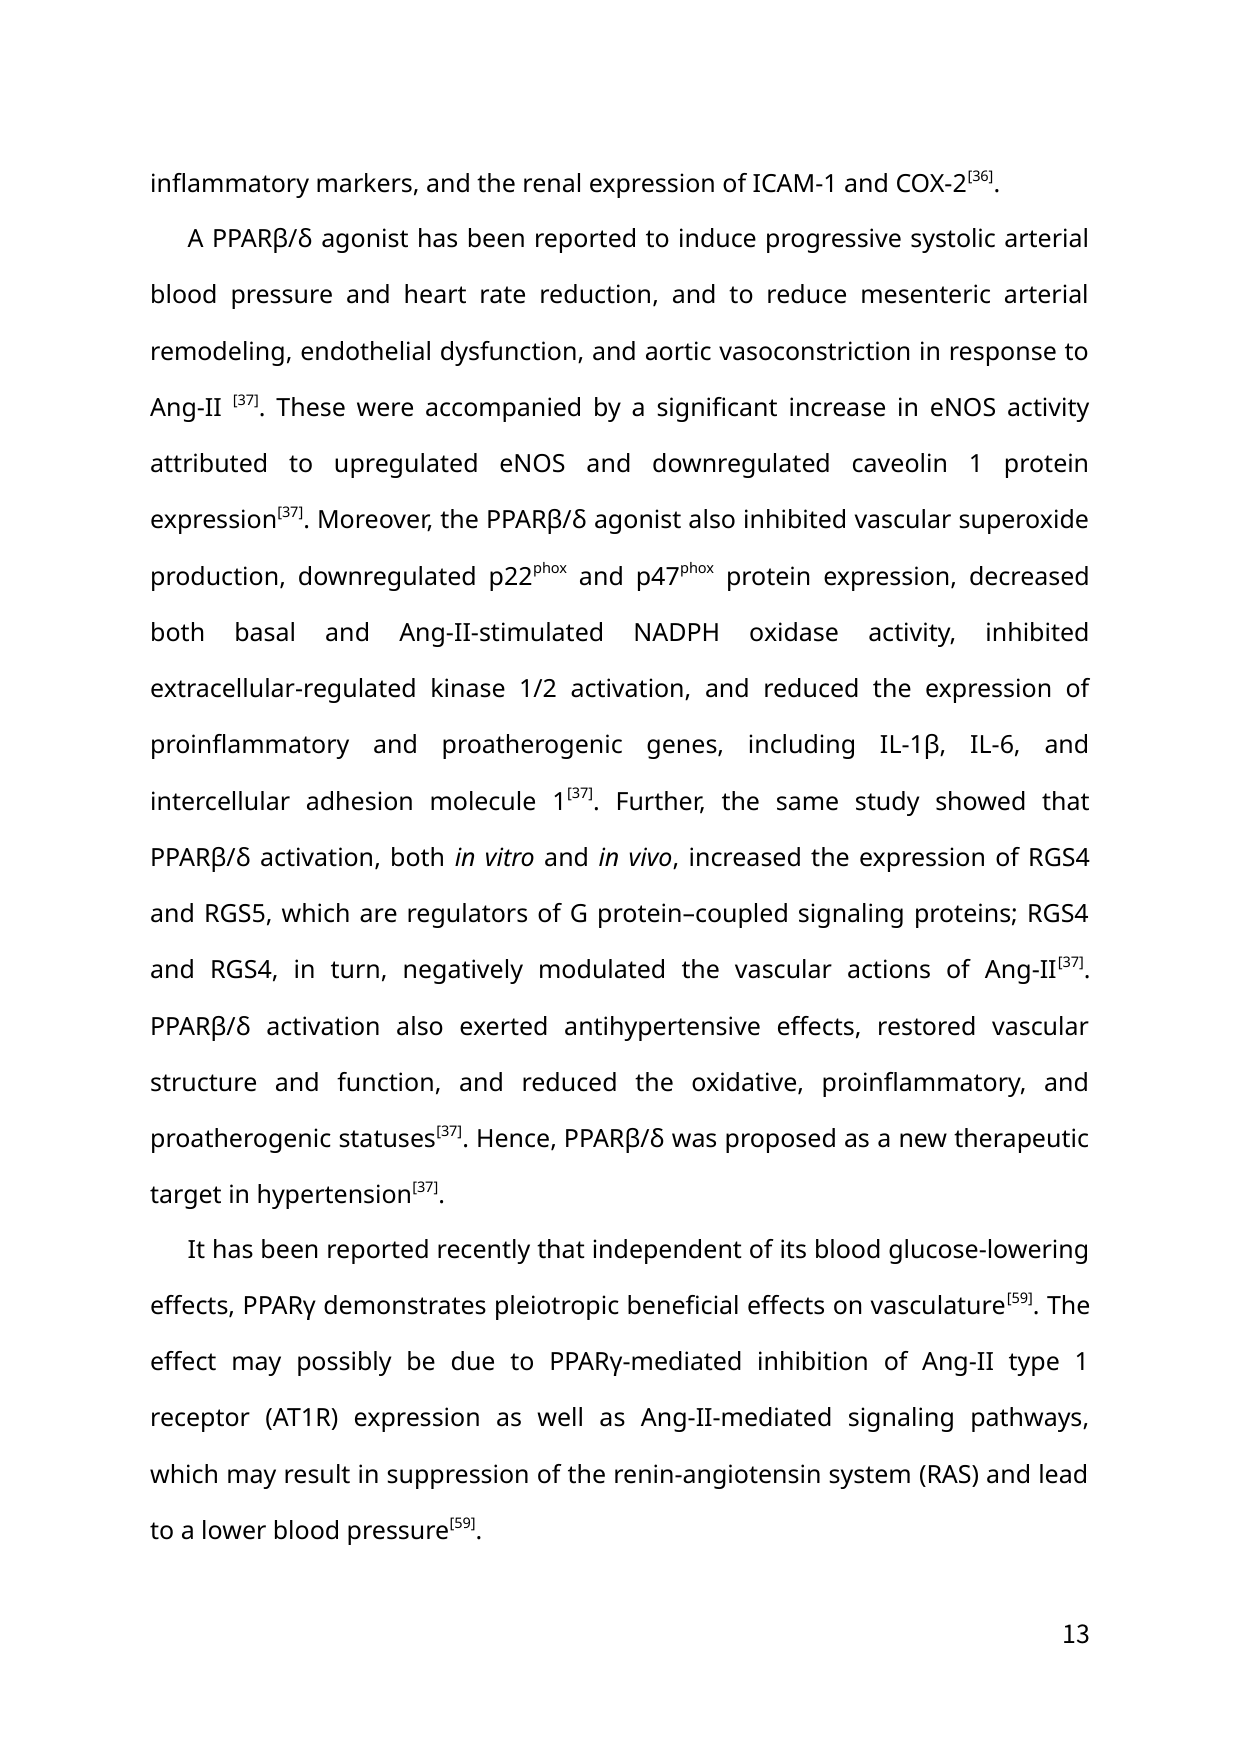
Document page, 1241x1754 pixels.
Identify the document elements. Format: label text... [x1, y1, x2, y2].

text It has been reported recently that independent of its blood glucose-lowering effects, PPARγ demonstrates pleiotropic beneficial effects on vasculature[59]. The effect may possibly be due to PPARγ-mediated inhibition of Ang-II type 1 receptor (AT1R) expression as well as Ang-II-mediated signaling pathways, which may result in suppression of the renin-angiotensin system (RAS) and lead to a lower blood pressure[59]. [150, 1230, 1090, 1548]
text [150, 164, 1090, 202]
text A PPARβ/δ agonist has been reported to induce progressive systolic arterial blood pressure and heart rate reduction, and to reduce mesenteric arterial remodeling, endothelial dysfunction, and aortic vasoconstriction in response to Ang-II [37]. These were accompanied by a significant increase in eNOS activity attributed to upregulated eNOS and downregulated caveolin 1 protein expression[37]. Moreover, the PPARβ/δ agonist also inhibited vascular superoxide production, downregulated p22phox and p47phox protein expression, decreased both basal and Ang-II-stimulated NADPH oxidase activity, inhibited extracellular-regulated kinase 1/2 activation, and reduced the expression of proinflammatory and proatherogenic genes, including IL-1β, IL-6, and intercellular adhesion molecule 1[37]. Further, the same study showed that PPARβ/δ activation, both in vitro and in vivo, increased the expression of RGS4 and RGS5, which are regulators of G protein–coupled signaling proteins; RGS4 and RGS4, in turn, negatively modulated the vascular actions of Ang-II[37]. PPARβ/δ activation also exerted antihypertensive effects, restored vascular structure and function, and reduced the oxidative, proinflammatory, and proatherogenic statuses[37]. Hence, PPARβ/δ was proposed as a new therapeutic target in hypertension[37]. [150, 219, 1090, 1213]
